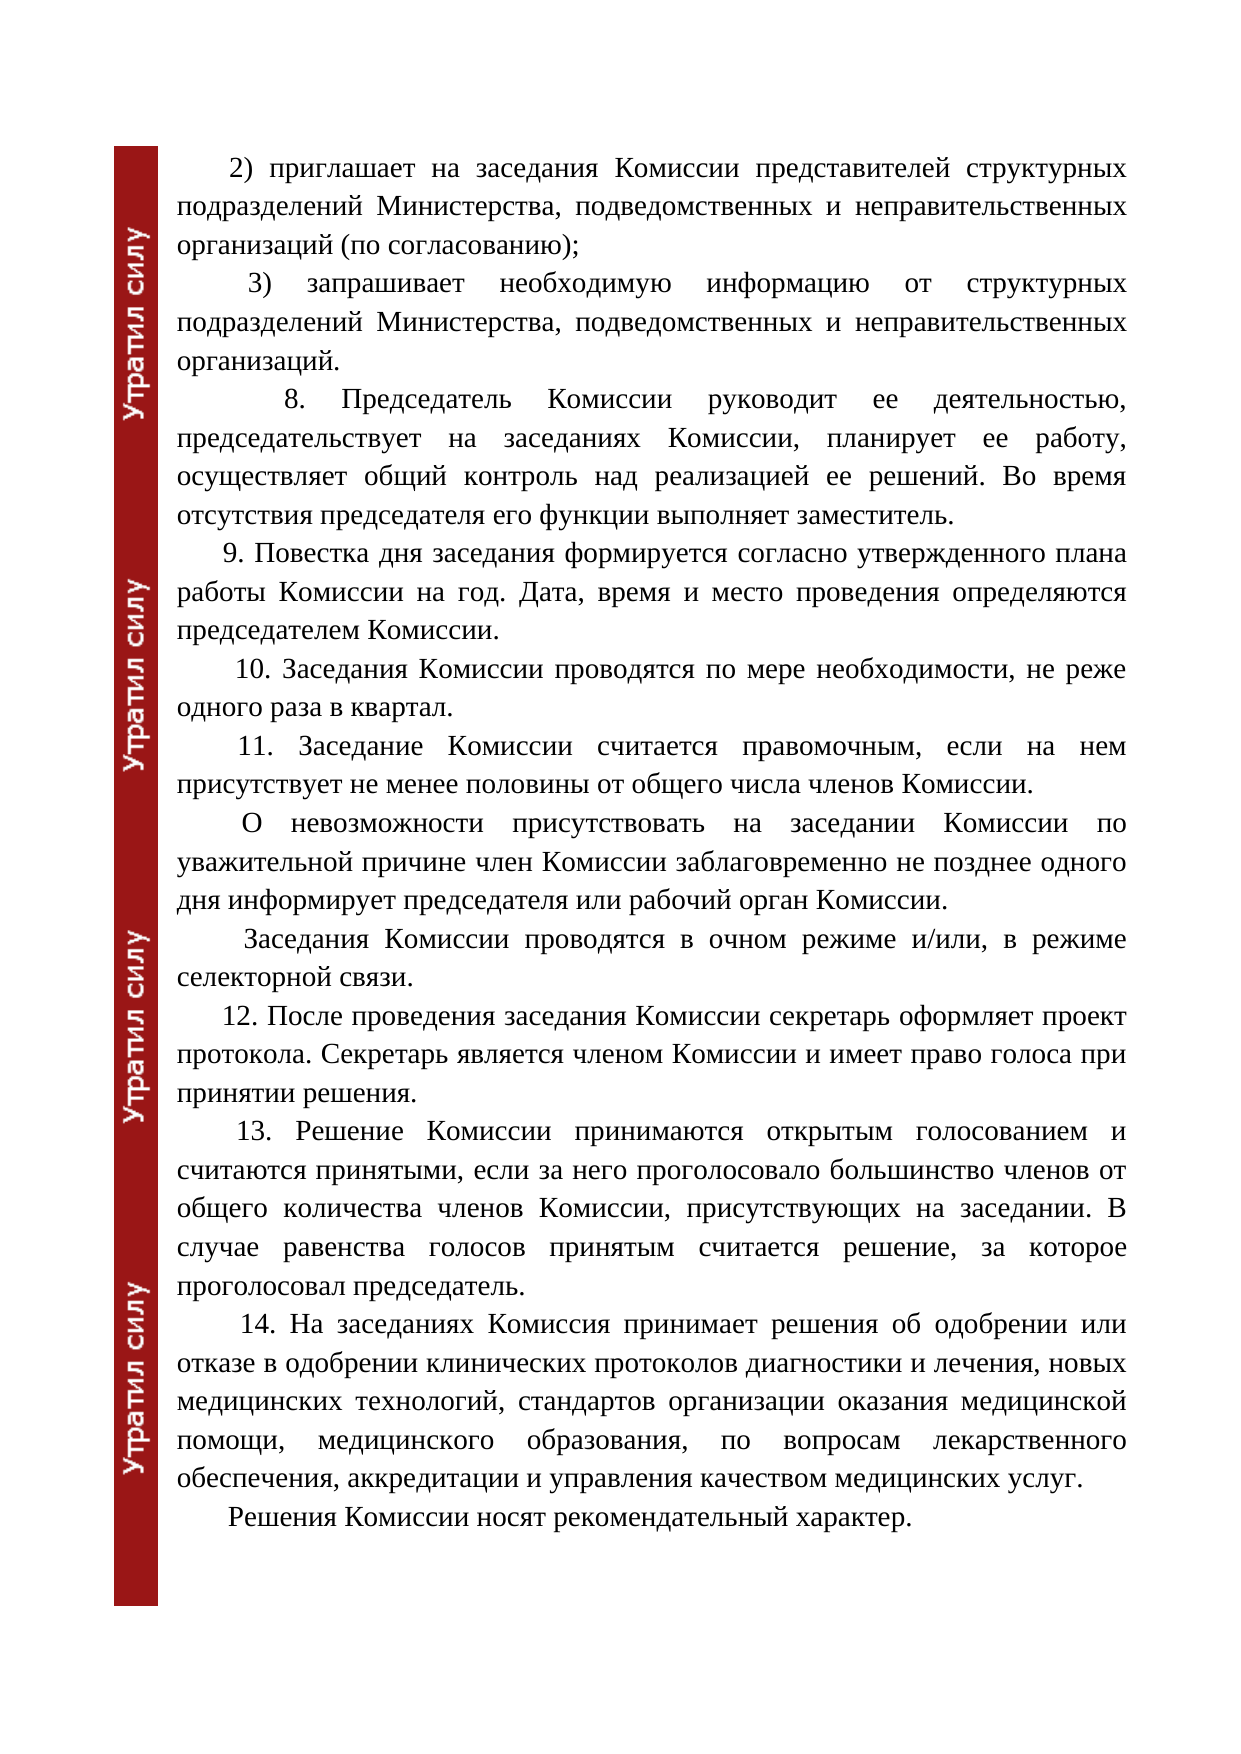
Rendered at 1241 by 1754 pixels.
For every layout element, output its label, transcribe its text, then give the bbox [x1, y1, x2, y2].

text 10. Заседания Комиссии проводятся по мере необходимости, не реже одного раза в квартал. [112, 651, 1128, 723]
picture [114, 146, 158, 150]
picture [114, 261, 158, 266]
text 3) запрашивает необходимую информацию от структурных подразделений Министерства, подведомственных и неправительственных организаций. [112, 266, 1128, 376]
picture [114, 1494, 158, 1499]
picture [114, 723, 158, 728]
picture [114, 1532, 158, 1606]
text 13. Решение Комиссии принимаются открытым голосованием и считаются принятыми, если за него проголосовало большинство членов от общего количества членов Комиссии, присутствующих на заседании. В случае равенства голосов принятым считается решение, за которое проголосовал председатель. [112, 1113, 1128, 1301]
picture [114, 646, 158, 651]
text 9. Повестка дня заседания формируется согласно утвержденного плана работы Комиссии на год. Дата, время и место проведения определяются председателем Комиссии. [112, 535, 1128, 646]
text 14. На заседаниях Комиссия принимает решения об одобрении или отказе в одобрении клинических протоколов диагностики и лечения, новых медицинских технологий, стандартов организации оказания медицинской помощи, медицинского образования, по вопросам лекарственного обеспечения, аккредитации и управления качеством медицинских услуг. [112, 1306, 1128, 1494]
text 8. Председатель Комиссии руководит ее деятельностью, председательствует на заседаниях Комиссии, планирует ее работу, осуществляет общий контроль над реализацией ее решений. Во время отсутствия председателя его функции выполняет заместитель. [112, 381, 1128, 530]
picture [114, 993, 158, 998]
text 12. После проведения заседания Комиссии секретарь оформляет проект протокола. Секретарь является членом Комиссии и имеет право голоса при принятии решения. [112, 998, 1128, 1108]
text Решения Комиссии носят рекомендательный характер. [112, 1499, 1128, 1532]
text Заседания Комиссии проводятся в очном режиме и/или, в режиме селекторной связи. [112, 921, 1128, 993]
picture [114, 376, 158, 381]
text О невозможности присутствовать на заседании Комиссии по уважительной причине член Комиссии заблаговременно не позднее одного дня информирует председателя или рабочий орган Комиссии. [112, 805, 1128, 916]
picture [114, 530, 158, 535]
picture [114, 800, 158, 805]
picture [114, 916, 158, 921]
picture [114, 1108, 158, 1113]
picture [114, 1301, 158, 1306]
text 11. Заседание Комиссии считается правомочным, если на нем присутствует не менее половины от общего числа членов Комиссии. [112, 728, 1128, 800]
text 2) приглашает на заседания Комиссии представителей структурных подразделений Министерства, подведомственных и неправительственных организаций (по согласованию); [112, 150, 1128, 261]
